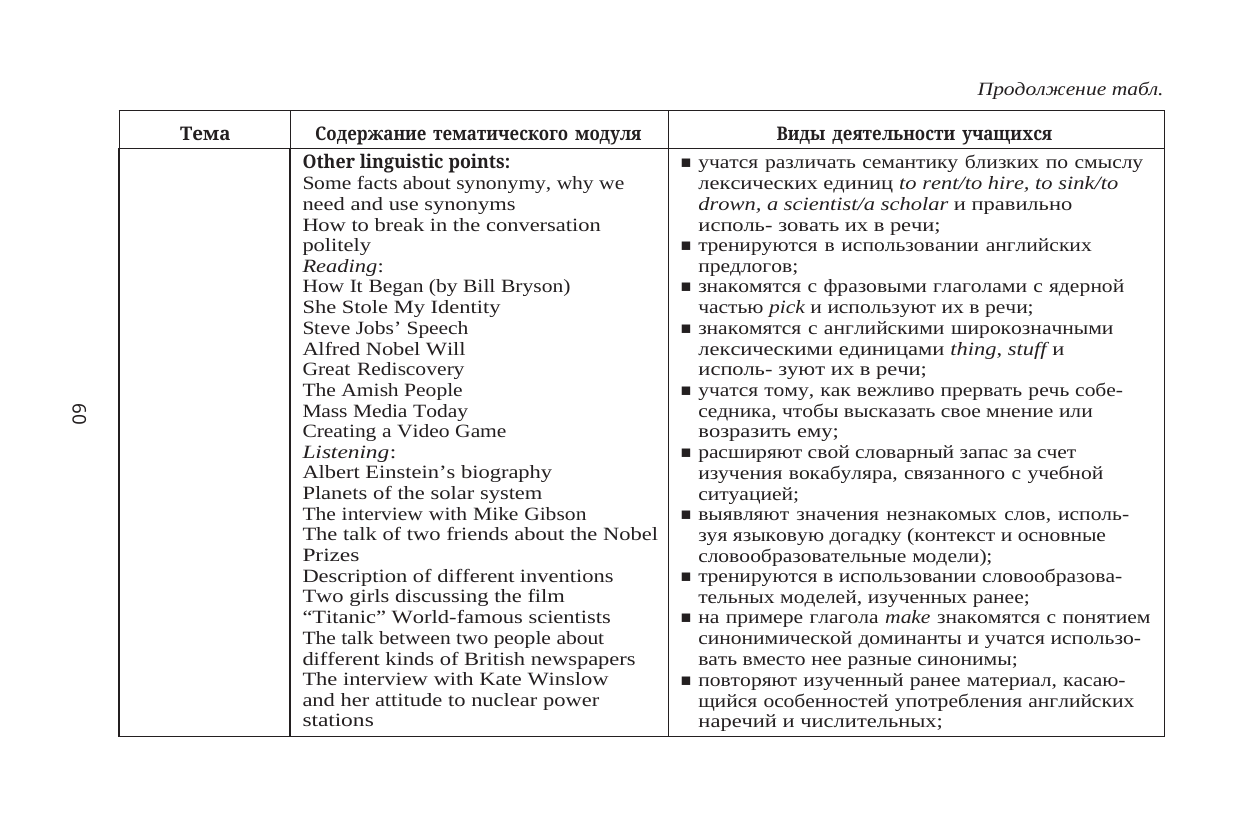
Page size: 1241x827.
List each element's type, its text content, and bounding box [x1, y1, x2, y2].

table_header Содержание тематического модуля [291, 111, 668, 148]
table_cell Other linguistic points: Some facts about synonymy, why we need and use synonyms How to break in the conversation politely Reading: How It Began (by Bill Bryson) She Stole My Identity Steve Jobs’ Speech Alfred Nobel Will Great Rediscovery The Amish People Mass Media Today Creating a Video Game Listening: Albert Einstein’s biography Planets of the solar system The interview with Mike Gibson The talk of two friends about the Nobel Prizes Description of different inventions Two girls discussing the film “Titanic” World-famous scientists The talk between two people about different kinds of British newspapers The interview with Kate Winslow and her attitude to nuclear power stations [291, 149, 668, 736]
table_header Тема [120, 111, 290, 148]
table_cell [120, 149, 289, 736]
table_header Виды деятельности учащихся [669, 111, 1164, 148]
table_cell учатся различать семантику близких по смыслу лексических единиц to rent/to hire, to sink/to drown, a scientist/a scholar и правильно исполь- зовать их в речи; тренируются в использовании английских предлогов; знакомятся с фразовыми глаголами с ядерной частью pick и используют их в речи; знакомятся с английскими широкозначными лексическими единицами thing, stuff и исполь- зуют их в речи; учатся тому, как вежливо прервать речь собе- седника, чтобы высказать свое мнение или возразить ему; расширяют свой словарный запас за счет изучения вокабуляра, связанного с учебной ситуацией; выявляют значения незнакомых слов, исполь- зуя языковую догадку (контекст и основные словообразовательные модели); тренируются в использовании словообразова- тельных моделей, изученных ранее; на примере глагола make знакомятся с понятием синонимической доминанты и учатся использо- вать вместо нее разные синонимы; повторяют изученный ранее материал, касаю- щийся особенностей употребления английских наречий и числительных; [669, 149, 1164, 736]
text Продолжение табл. [106, 78, 1164, 100]
